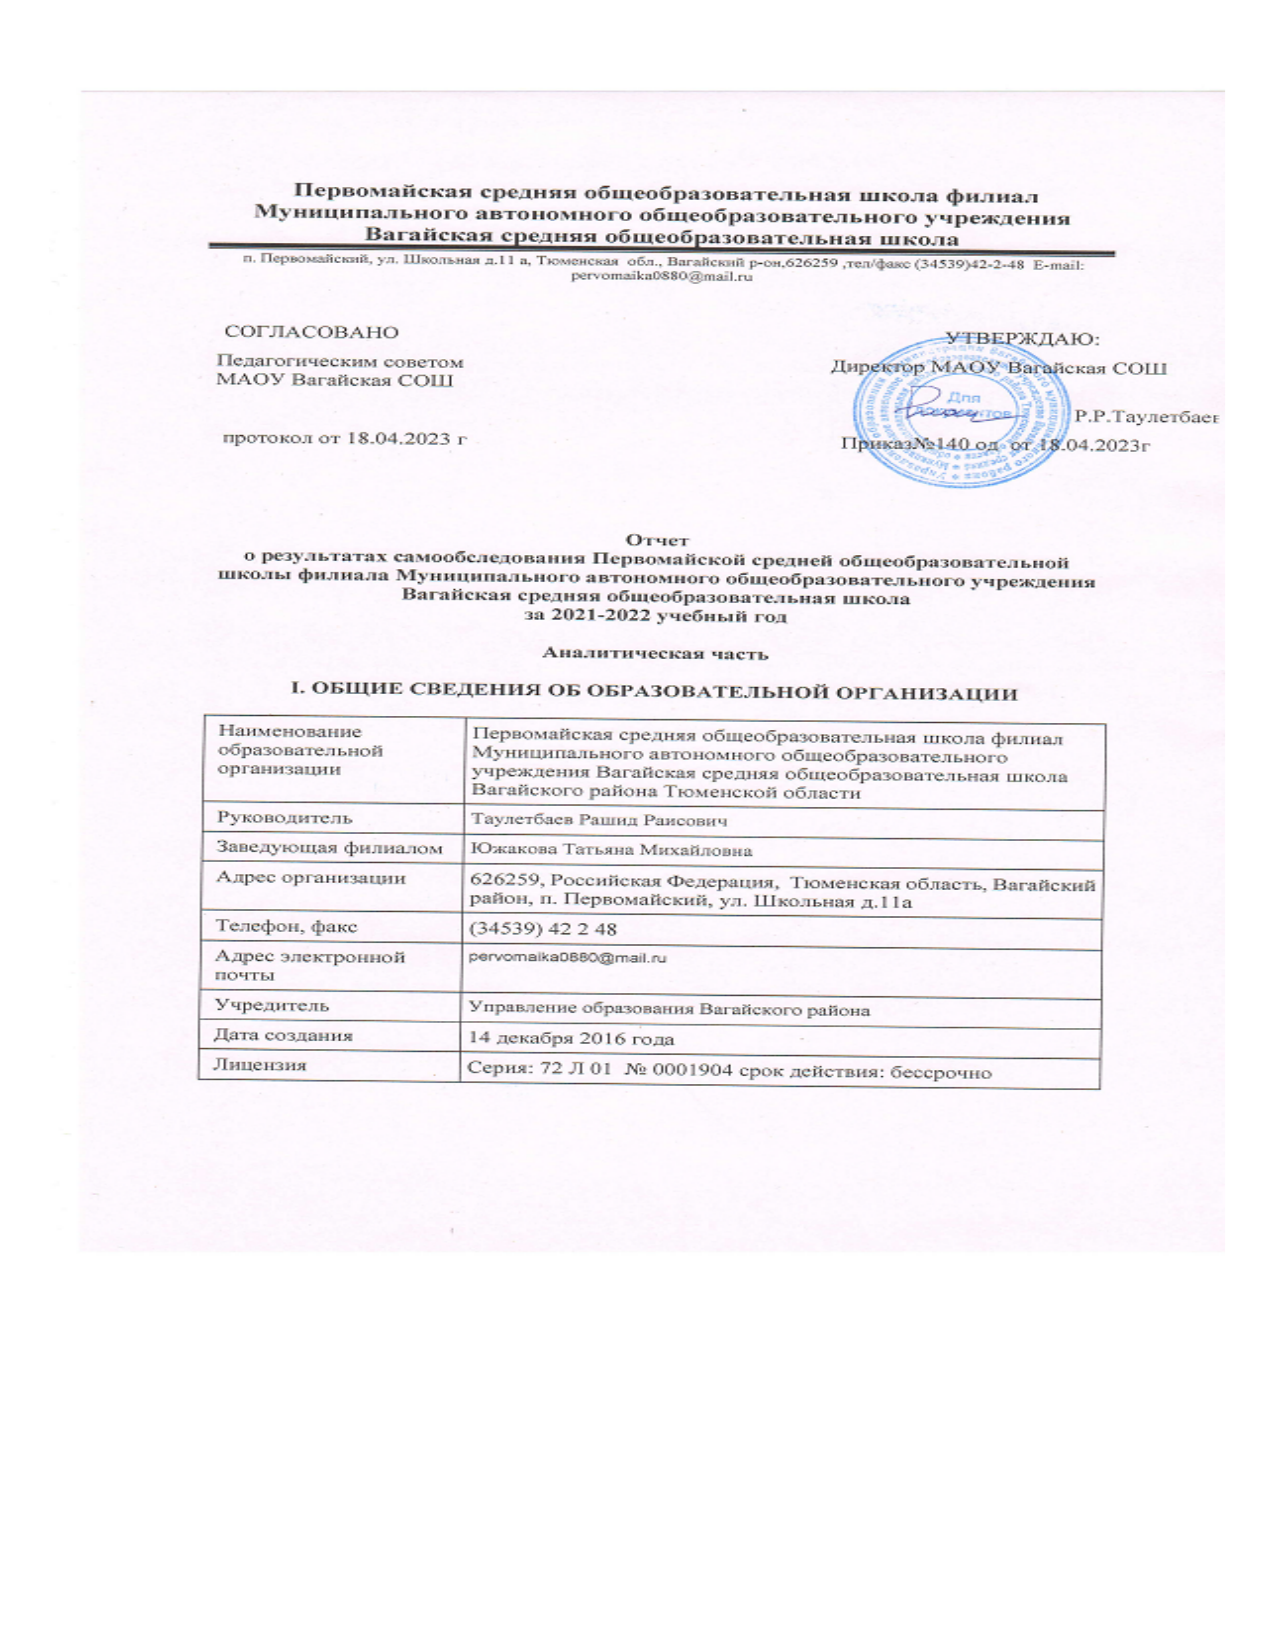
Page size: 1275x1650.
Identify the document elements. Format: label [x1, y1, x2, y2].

picture [48, 81, 1226, 1258]
